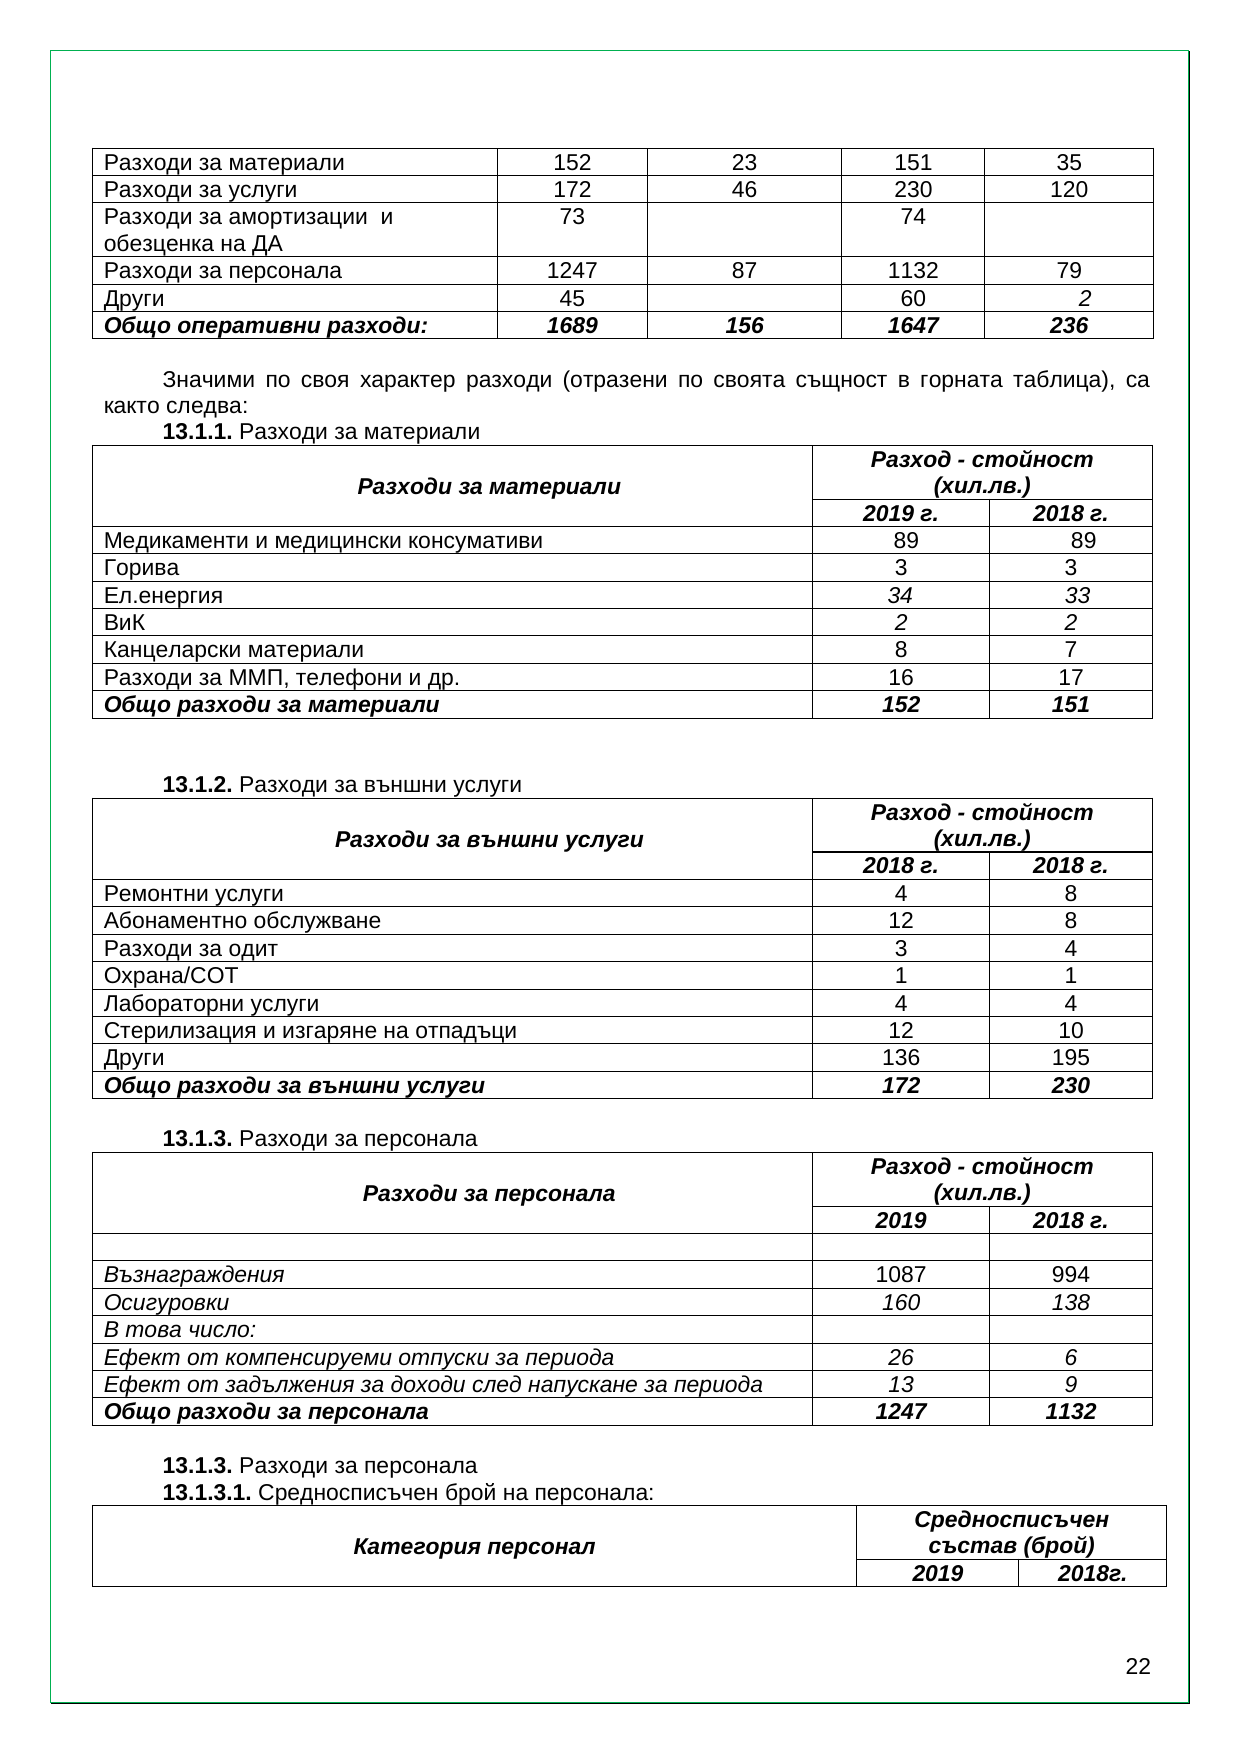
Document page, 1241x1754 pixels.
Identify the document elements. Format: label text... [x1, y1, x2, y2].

table_cell 8 [813, 636, 989, 663]
table_cell 2019 [813, 1207, 989, 1233]
table_cell Разходи за ММП, телефони и др. [93, 664, 812, 690]
table_cell 12 [813, 1017, 989, 1043]
table_cell 1247 [813, 1398, 989, 1425]
table_cell 34 [813, 582, 989, 608]
table_cell 152 [813, 691, 989, 718]
table_cell 10 [990, 1017, 1152, 1043]
table_cell 74 [842, 203, 984, 256]
table_cell 2 [985, 285, 1153, 311]
table_cell 35 [985, 149, 1153, 175]
table_cell Разходи за материали [93, 149, 497, 175]
table_cell 3 [990, 554, 1152, 581]
table_header Разход - стойност (хил.лв.) [813, 799, 1152, 851]
table_cell [813, 1234, 989, 1260]
table_cell 2019 [857, 1560, 1018, 1586]
table_cell 89 [990, 527, 1152, 553]
table_cell 230 [990, 1072, 1152, 1098]
table_cell [93, 1234, 812, 1260]
table_cell 60 [842, 285, 984, 311]
table_cell Общо оперативни разходи: [93, 312, 497, 338]
table_header Разход - стойност (хил.лв.) [813, 446, 1152, 498]
table_cell 9 [990, 1371, 1152, 1397]
table_cell Общо разходи за материали [93, 691, 812, 718]
table_cell Разходи за услуги [93, 176, 497, 202]
table_cell 3 [813, 554, 989, 581]
table_cell 26 [813, 1344, 989, 1370]
table_cell [648, 203, 841, 256]
table_header Разход - стойност (хил.лв.) [813, 1153, 1152, 1206]
table_cell ВиК [93, 609, 812, 635]
table_cell [813, 1316, 989, 1342]
table_cell Ел.енергия [93, 582, 812, 608]
table_cell Абонаментно обслужване [93, 907, 812, 934]
table_cell 45 [498, 285, 647, 311]
table_cell Други [93, 285, 497, 311]
table_cell В това число: [93, 1316, 812, 1342]
table_cell 73 [498, 203, 647, 256]
table_cell Ефект от задължения за доходи след напускане за периода [93, 1371, 812, 1397]
table_cell 152 [498, 149, 647, 175]
table_cell 172 [498, 176, 647, 202]
table_cell 46 [648, 176, 841, 202]
table_cell Ремонтни услуги [93, 880, 812, 906]
table_cell 2018 г. [813, 853, 989, 879]
table_cell [648, 285, 841, 311]
table_cell 23 [648, 149, 841, 175]
table_cell 2018 г. [990, 500, 1152, 526]
table_cell 2018 г. [990, 1207, 1152, 1233]
table_cell 160 [813, 1289, 989, 1315]
table_cell 16 [813, 664, 989, 690]
table_cell 236 [985, 312, 1153, 338]
table_cell 1 [990, 962, 1152, 988]
table_cell 89 [813, 527, 989, 553]
table_cell 4 [990, 935, 1152, 961]
table_cell Стерилизация и изгаряне на отпадъци [93, 1017, 812, 1043]
table_cell 1 [813, 962, 989, 988]
text Значими по своя характер разходи (отразени по своята същност в горната таблица), са както следва: [103, 366, 1151, 418]
table_header Категория персонал [93, 1506, 856, 1586]
table_cell 1689 [498, 312, 647, 338]
table_cell 120 [985, 176, 1153, 202]
table_cell 33 [990, 582, 1152, 608]
table_cell 136 [813, 1044, 989, 1071]
table_cell 151 [842, 149, 984, 175]
text 13.1.3. Разходи за персонала [103, 1452, 1151, 1478]
table_cell 7 [990, 636, 1152, 663]
table_cell Ефект от компенсируеми отпуски за периода [93, 1344, 812, 1370]
text 13.1.3. Разходи за персонала [103, 1125, 1151, 1152]
table_cell [990, 1316, 1152, 1342]
table_cell 1087 [813, 1261, 989, 1288]
table_cell Разходи за амортизации и обезценка на ДА [93, 203, 497, 256]
table_cell Общо разходи за персонала [93, 1398, 812, 1425]
table_cell Канцеларски материали [93, 636, 812, 663]
table_cell 4 [813, 990, 989, 1016]
table_cell 2 [813, 609, 989, 635]
table_cell 1247 [498, 257, 647, 283]
text 13.1.3.1. Средносписъчен брой на персонала: [103, 1478, 1151, 1505]
table_cell 3 [813, 935, 989, 961]
table_cell 994 [990, 1261, 1152, 1288]
table_cell 1132 [990, 1398, 1152, 1425]
table_cell 17 [990, 664, 1152, 690]
table_cell 13 [813, 1371, 989, 1397]
table_cell 1132 [842, 257, 984, 283]
table_cell Разходи за одит [93, 935, 812, 961]
table_cell 79 [985, 257, 1153, 283]
table_cell Общо разходи за външни услуги [93, 1072, 812, 1098]
table_cell 151 [990, 691, 1152, 718]
table_cell 6 [990, 1344, 1152, 1370]
table_cell Възнаграждения [93, 1261, 812, 1288]
table_header Разходи за външни услуги [93, 799, 812, 879]
text 13.1.2. Разходи за външни услуги [103, 771, 1151, 798]
table_cell 2018г. [1019, 1560, 1166, 1586]
table_cell Охрана/СОТ [93, 962, 812, 988]
table_cell Разходи за персонала [93, 257, 497, 283]
text 13.1.1. Разходи за материали [103, 418, 1151, 445]
table_header Разходи за персонала [93, 1153, 812, 1233]
table_cell 4 [813, 880, 989, 906]
table_cell Други [93, 1044, 812, 1071]
table_cell [985, 203, 1153, 256]
table_cell 87 [648, 257, 841, 283]
table_cell 138 [990, 1289, 1152, 1315]
table_cell Осигуровки [93, 1289, 812, 1315]
table_cell Медикаменти и медицински консумативи [93, 527, 812, 553]
table_cell [990, 1234, 1152, 1260]
table_header Разходи за материали [93, 446, 812, 526]
table_cell 172 [813, 1072, 989, 1098]
table_cell 2018 г. [990, 853, 1152, 879]
table_cell 2019 г. [813, 500, 989, 526]
table_cell 156 [648, 312, 841, 338]
table_cell 12 [813, 907, 989, 934]
table_cell Лабораторни услуги [93, 990, 812, 1016]
table_cell 230 [842, 176, 984, 202]
table_cell Горива [93, 554, 812, 581]
table_cell 8 [990, 880, 1152, 906]
table_cell 1647 [842, 312, 984, 338]
table_header Средносписъчен състав (брой) [857, 1506, 1166, 1558]
table_cell 4 [990, 990, 1152, 1016]
table_cell 195 [990, 1044, 1152, 1071]
table_cell 2 [990, 609, 1152, 635]
table_cell 8 [990, 907, 1152, 934]
